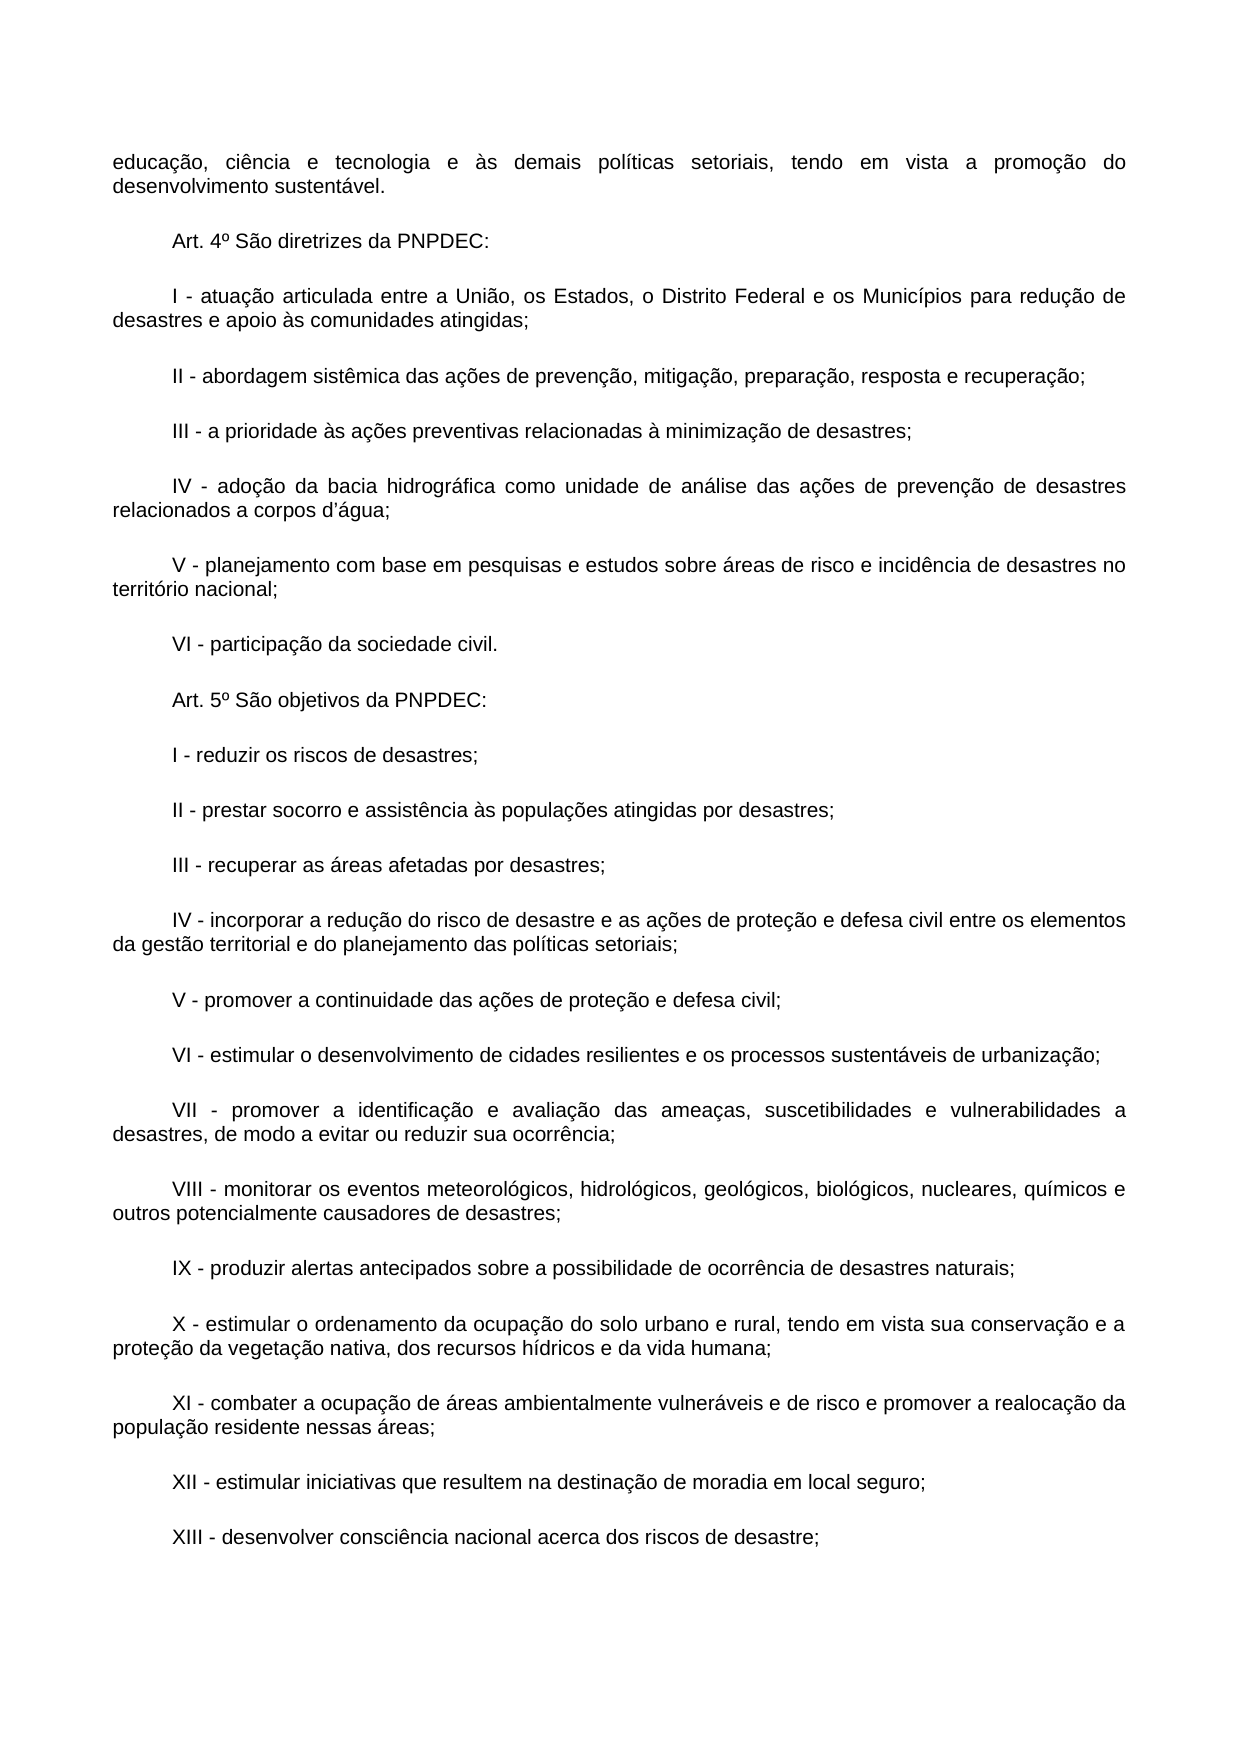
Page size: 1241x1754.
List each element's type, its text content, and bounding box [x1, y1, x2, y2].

text I - reduzir os riscos de desastres; [112, 743, 1128, 767]
text VIII - monitorar os eventos meteorológicos, hidrológicos, geológicos, biológicos, nucleares, químicos e outros potencialmente causadores de desastres; [112, 1177, 1128, 1225]
text V - planejamento com base em pesquisas e estudos sobre áreas de risco e incidência de desastres no território nacional; [112, 553, 1128, 601]
text X - estimular o ordenamento da ocupação do solo urbano e rural, tendo em vista sua conservação e a proteção da vegetação nativa, dos recursos hídricos e da vida humana; [112, 1311, 1128, 1359]
text III - a prioridade às ações preventivas relacionadas à minimização de desastres; [112, 419, 1128, 443]
text XII - estimular iniciativas que resultem na destinação de moradia em local seguro; [112, 1470, 1128, 1494]
text Art. 4º São diretrizes da PNPDEC: [112, 229, 1128, 253]
text XI - combater a ocupação de áreas ambientalmente vulneráveis e de risco e promover a realocação da população residente nessas áreas; [112, 1391, 1128, 1438]
text VII - promover a identificação e avaliação das ameaças, suscetibilidades e vulnerabilidades a desastres, de modo a evitar ou reduzir sua ocorrência; [112, 1098, 1128, 1146]
text III - recuperar as áreas afetadas por desastres; [112, 853, 1128, 877]
text II - prestar socorro e assistência às populações atingidas por desastres; [112, 798, 1128, 822]
text IV - adoção da bacia hidrográfica como unidade de análise das ações de prevenção de desastres relacionados a corpos d’água; [112, 474, 1128, 522]
text VI - participação da sociedade civil. [112, 632, 1128, 656]
text XIII - desenvolver consciência nacional acerca dos riscos de desastre; [112, 1525, 1128, 1549]
text II - abordagem sistêmica das ações de prevenção, mitigação, preparação, resposta e recuperação; [112, 363, 1128, 387]
text IX - produzir alertas antecipados sobre a possibilidade de ocorrência de desastres naturais; [112, 1256, 1128, 1280]
text V - promover a continuidade das ações de proteção e defesa civil; [112, 987, 1128, 1011]
text Art. 5º São objetivos da PNPDEC: [112, 687, 1128, 711]
text I - atuação articulada entre a União, os Estados, o Distrito Federal e os Municípios para redução de desastres e apoio às comunidades atingidas; [112, 284, 1128, 332]
text VI - estimular o desenvolvimento de cidades resilientes e os processos sustentáveis de urbanização; [112, 1043, 1128, 1067]
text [112, 150, 1128, 198]
text IV - incorporar a redução do risco de desastre e as ações de proteção e defesa civil entre os elementos da gestão territorial e do planejamento das políticas setoriais; [112, 908, 1128, 956]
